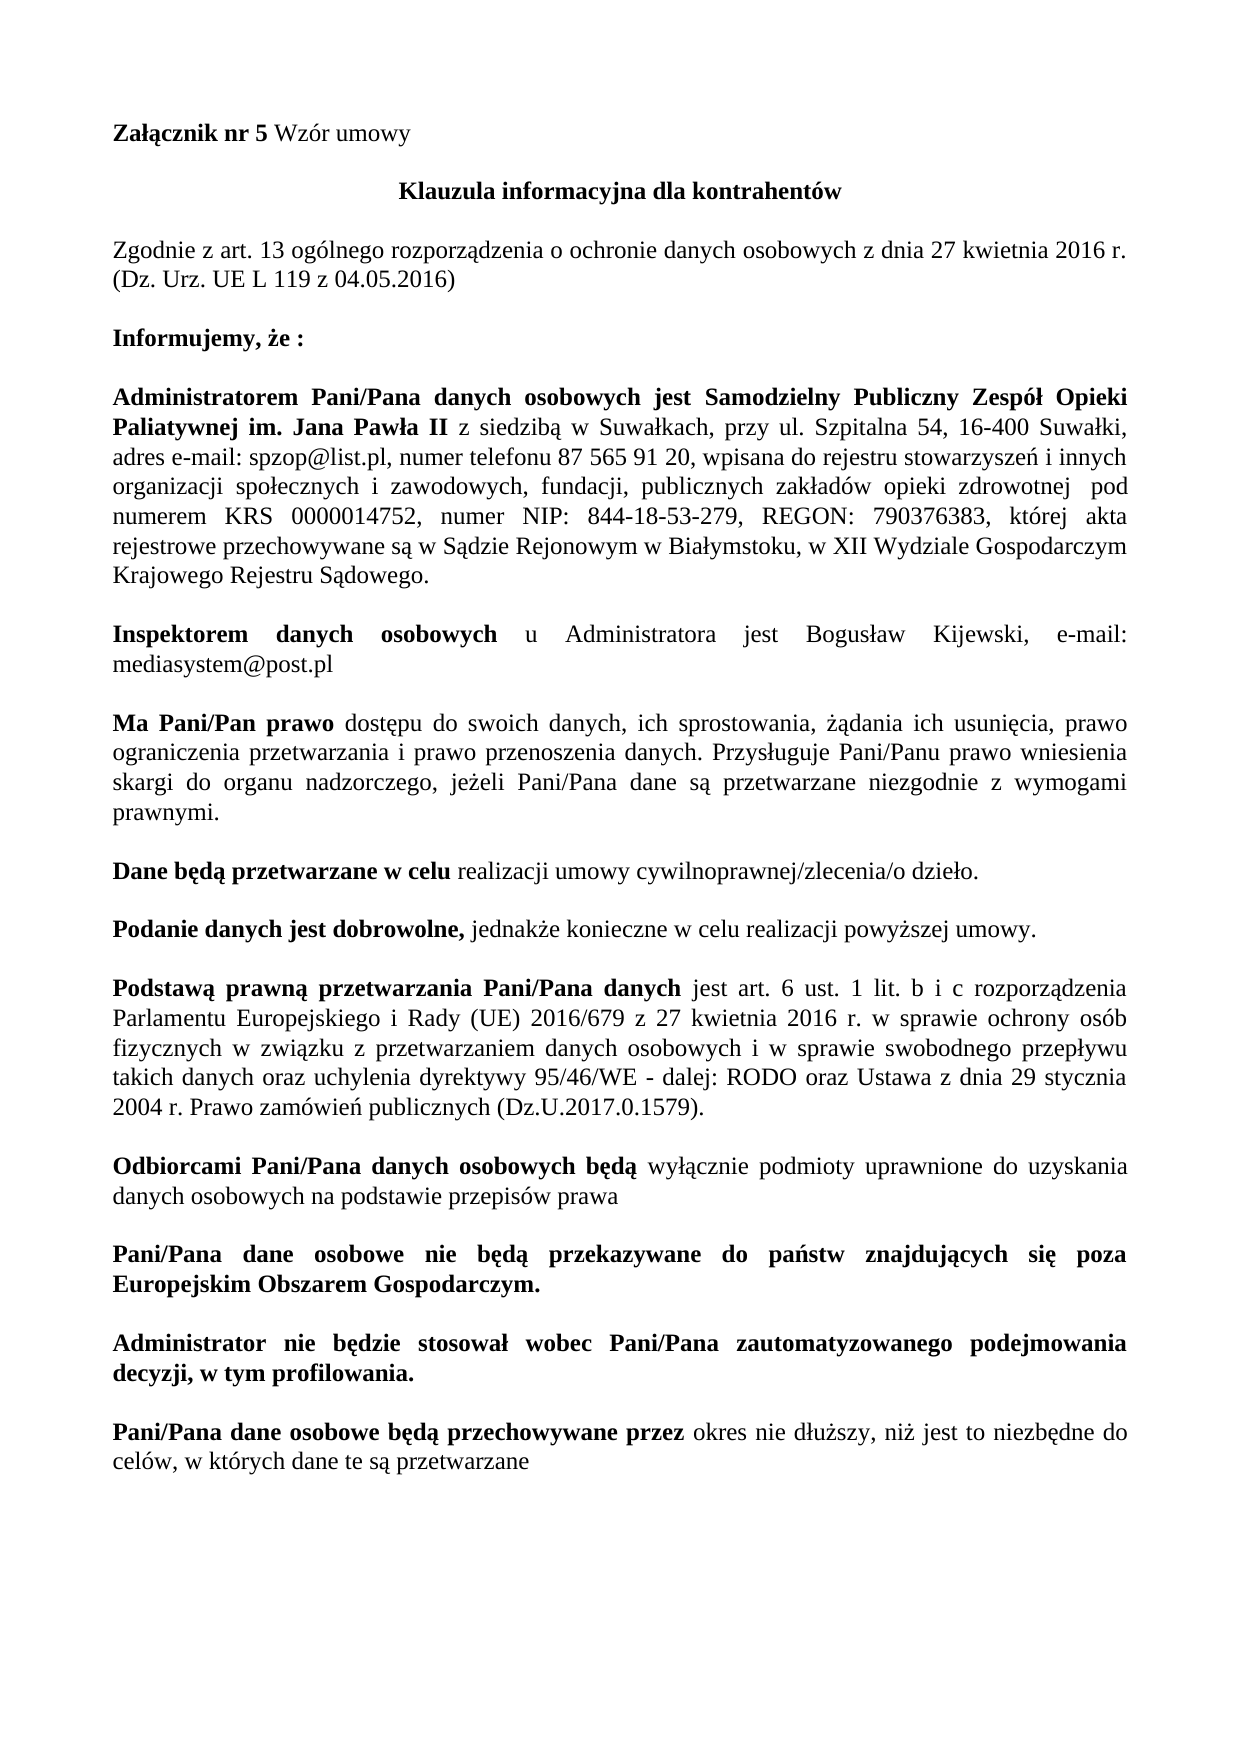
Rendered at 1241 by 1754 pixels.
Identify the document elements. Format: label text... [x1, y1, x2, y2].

text Podanie danych jest dobrowolne, jednakże konieczne w celu realizacji powyższej umowy. [112, 914, 1128, 943]
text Załącznik nr 5 Wzór umowy [112, 118, 1128, 147]
text Pani/Pana dane osobowe nie będą przekazywane do państw znajdujących się poza Europejskim Obszarem Gospodarczym. [112, 1239, 1128, 1298]
text Administrator nie będzie stosował wobec Pani/Pana zautomatyzowanego podejmowania decyzji, w tym profilowania. [112, 1327, 1128, 1387]
text Klauzula informacyjna dla kontrahentów [112, 176, 1128, 205]
text Pani/Pana dane osobowe będą przechowywane przez okres nie dłuższy, niż jest to niezbędne do celów, w których dane te są przetwarzane [112, 1416, 1128, 1475]
text Informujemy, że : [112, 322, 1128, 352]
text Inspektorem danych osobowych u Administratora jest Bogusław Kijewski, e-mail: mediasystem@post.pl [112, 618, 1128, 678]
text Podstawą prawną przetwarzania Pani/Pana danych jest art. 6 ust. 1 lit. b i c rozporządzenia Parlamentu Europejskiego i Rady (UE) 2016/679 z 27 kwietnia 2016 r. w sprawie ochrony osób fizycznych w związku z przetwarzaniem danych osobowych i w sprawie swobodnego przepływu takich danych oraz uchylenia dyrektywy 95/46/WE - dalej: RODO oraz Ustawa z dnia 29 stycznia 2004 r. Prawo zamówień publicznych (Dz.U.2017.0.1579). [112, 972, 1128, 1121]
text Ma Pani/Pan prawo dostępu do swoich danych, ich sprostowania, żądania ich usunięcia, prawo ograniczenia przetwarzania i prawo przenoszenia danych. Przysługuje Pani/Panu prawo wniesienia skargi do organu nadzorczego, jeżeli Pani/Pana dane są przetwarzane niezgodnie z wymogami prawnymi. [112, 707, 1128, 826]
text Odbiorcami Pani/Pana danych osobowych będą wyłącznie podmioty uprawnione do uzyskania danych osobowych na podstawie przepisów prawa [112, 1150, 1128, 1209]
text Zgodnie z art. 13 ogólnego rozporządzenia o ochronie danych osobowych z dnia 27 kwietnia 2016 r. (Dz. Urz. UE L 119 z 04.05.2016) [112, 234, 1128, 293]
text Dane będą przetwarzane w celu realizacji umowy cywilnoprawnej/zlecenia/o dzieło. [112, 855, 1128, 884]
text Administratorem Pani/Pana danych osobowych jest Samodzielny Publiczny Zespół Opieki Paliatywnej im. Jana Pawła II z siedzibą w Suwałkach, przy ul. Szpitalna 54, 16-400 Suwałki, adres e-mail: spzop@list.pl, numer telefonu 87 565 91 20, wpisana do rejestru stowarzyszeń i innych organizacji społecznych i zawodowych, fundacji, publicznych zakładów opieki zdrowotnej pod numerem KRS 0000014752, numer NIP: 844-18-53-279, REGON: 790376383, której akta rejestrowe przechowywane są w Sądzie Rejonowym w Białymstoku, w XII Wydziale Gospodarczym Krajowego Rejestru Sądowego. [112, 381, 1128, 589]
